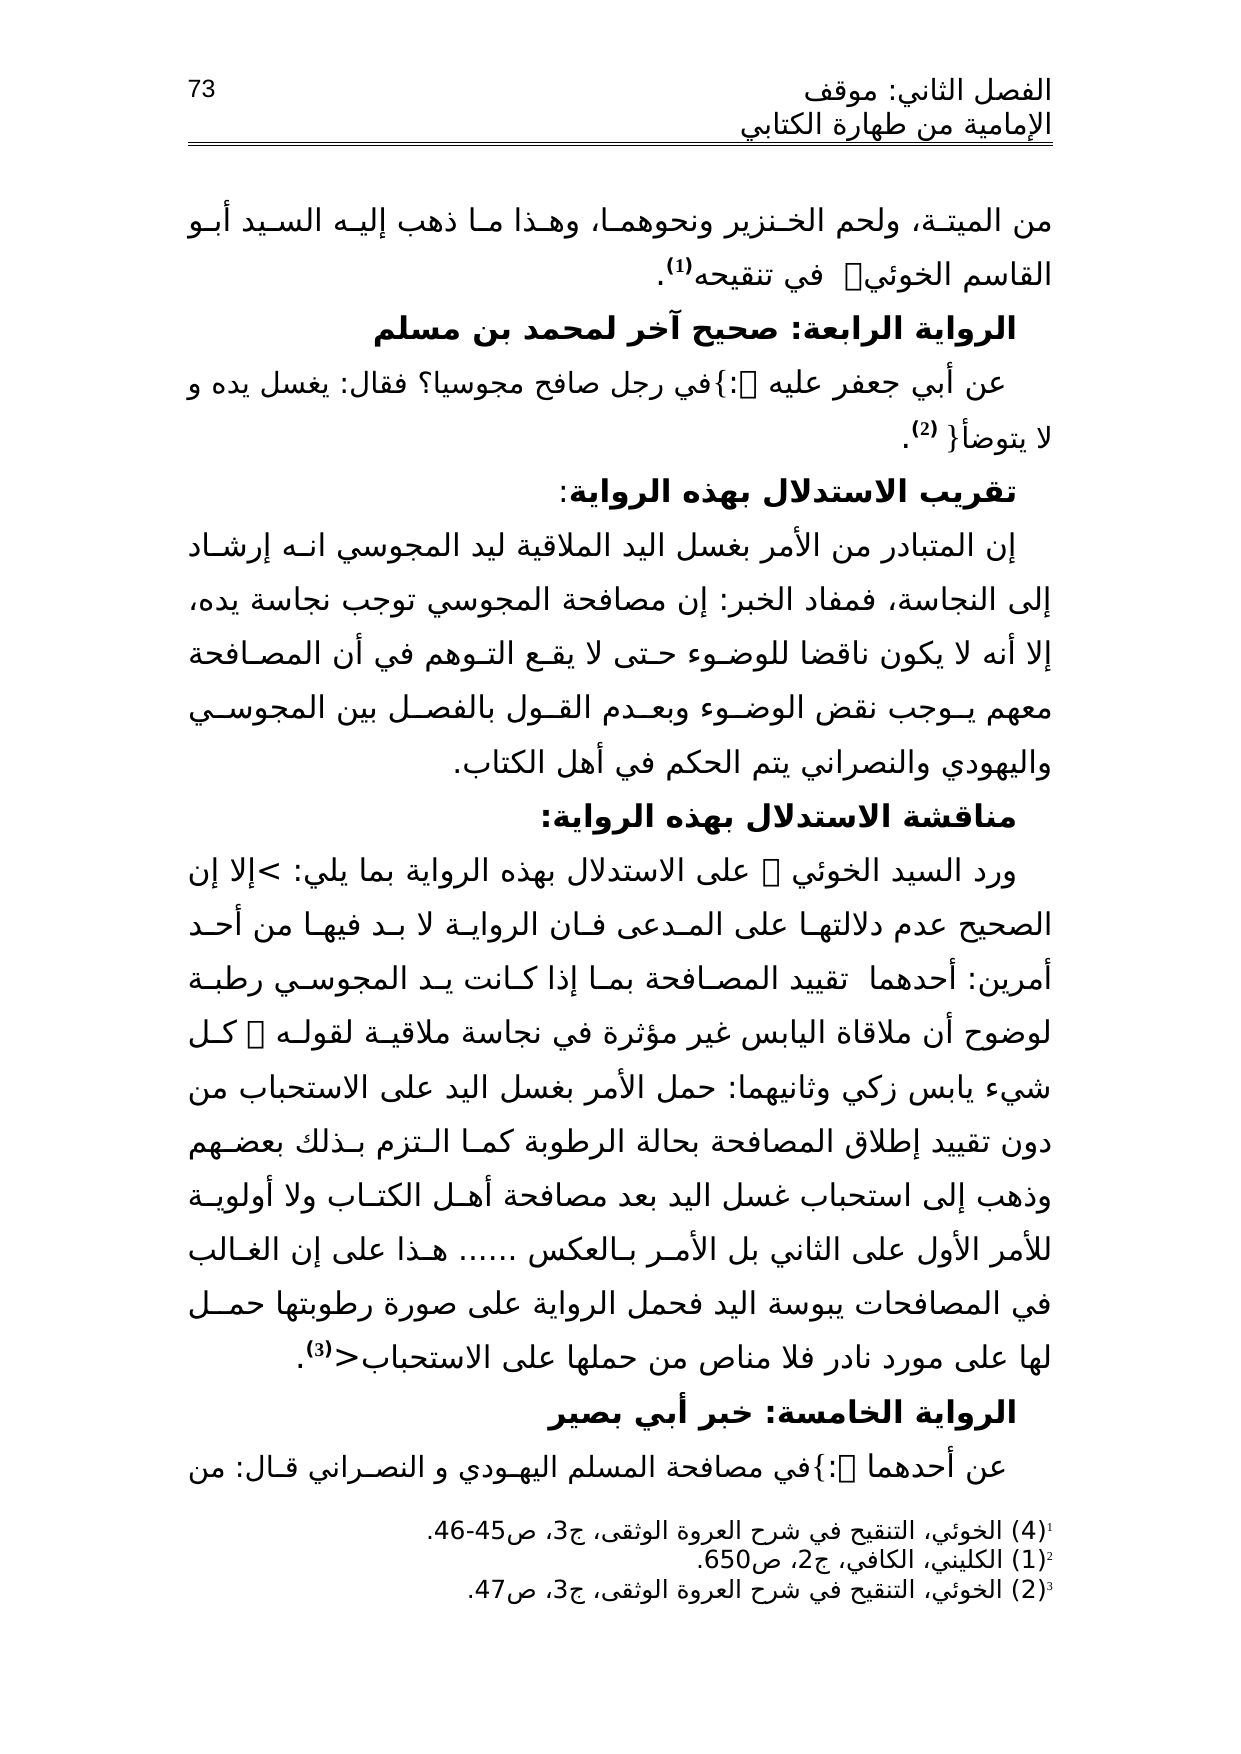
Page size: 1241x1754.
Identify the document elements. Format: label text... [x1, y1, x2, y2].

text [187, 1434, 1053, 1488]
text عن أبي جعفر عليه :}في رجل صافح مجوسيا؟ فقال: يغسل يده و لا يتوضأ{ (). [187, 351, 1053, 459]
text تقريب الاستدلال بهذه الرواية: [187, 459, 1053, 513]
text إن المتبادر من الأمر بغسل اليد الملاقية ليد المجوسي انه إرشاد إلى النجاسة، فمفاد الخبر: إن مصافحة المجوسي توجب نجاسة يده، إلا أنه لا يكون ناقضا للوضوء حتى لا يقع التوهم في أن المصافحة معهم يوجب نقض الوضوء وبعدم القول بالفصل بين المجوسي واليهودي والنصراني يتم الحكم في أهل الكتاب. [187, 513, 1053, 784]
text الرواية الخامسة: خبر أبي بصير [187, 1380, 1053, 1434]
text ورد السيد الخوئي على الاستدلال بهذه الرواية بما يلي: >إلا إن الصحيح عدم دلالتها على المدعى فان الرواية لا بد فيها من أحد أمرين: أحدهما تقييد المصافحة بما إذا كانت يد المجوسي رطبة لوضوح أن ملاقاة اليابس غير مؤثرة في نجاسة ملاقية لقوله كل شيء يابس زكي وثانيهما: حمل الأمر بغسل اليد على الاستحباب من دون تقييد إطلاق المصافحة بحالة الرطوبة كما التزم بذلك بعضهم وذهب إلى استحباب غسل اليد بعد مصافحة أهل الكتاب ولا أولوية للأمر الأول على الثاني بل الأمر بالعكس ...... هذا على إن الغالب في المصافحات يبوسة اليد فحمل الرواية على صورة رطوبتها حمل لها على مورد نادر فلا مناص من حملها على الاستحباب<(). [187, 838, 1053, 1380]
text الرواية الرابعة: صحيح آخر لمحمد بن مسلم [187, 296, 1053, 351]
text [187, 188, 1053, 296]
text مناقشة الاستدلال بهذه الرواية: [187, 784, 1053, 838]
